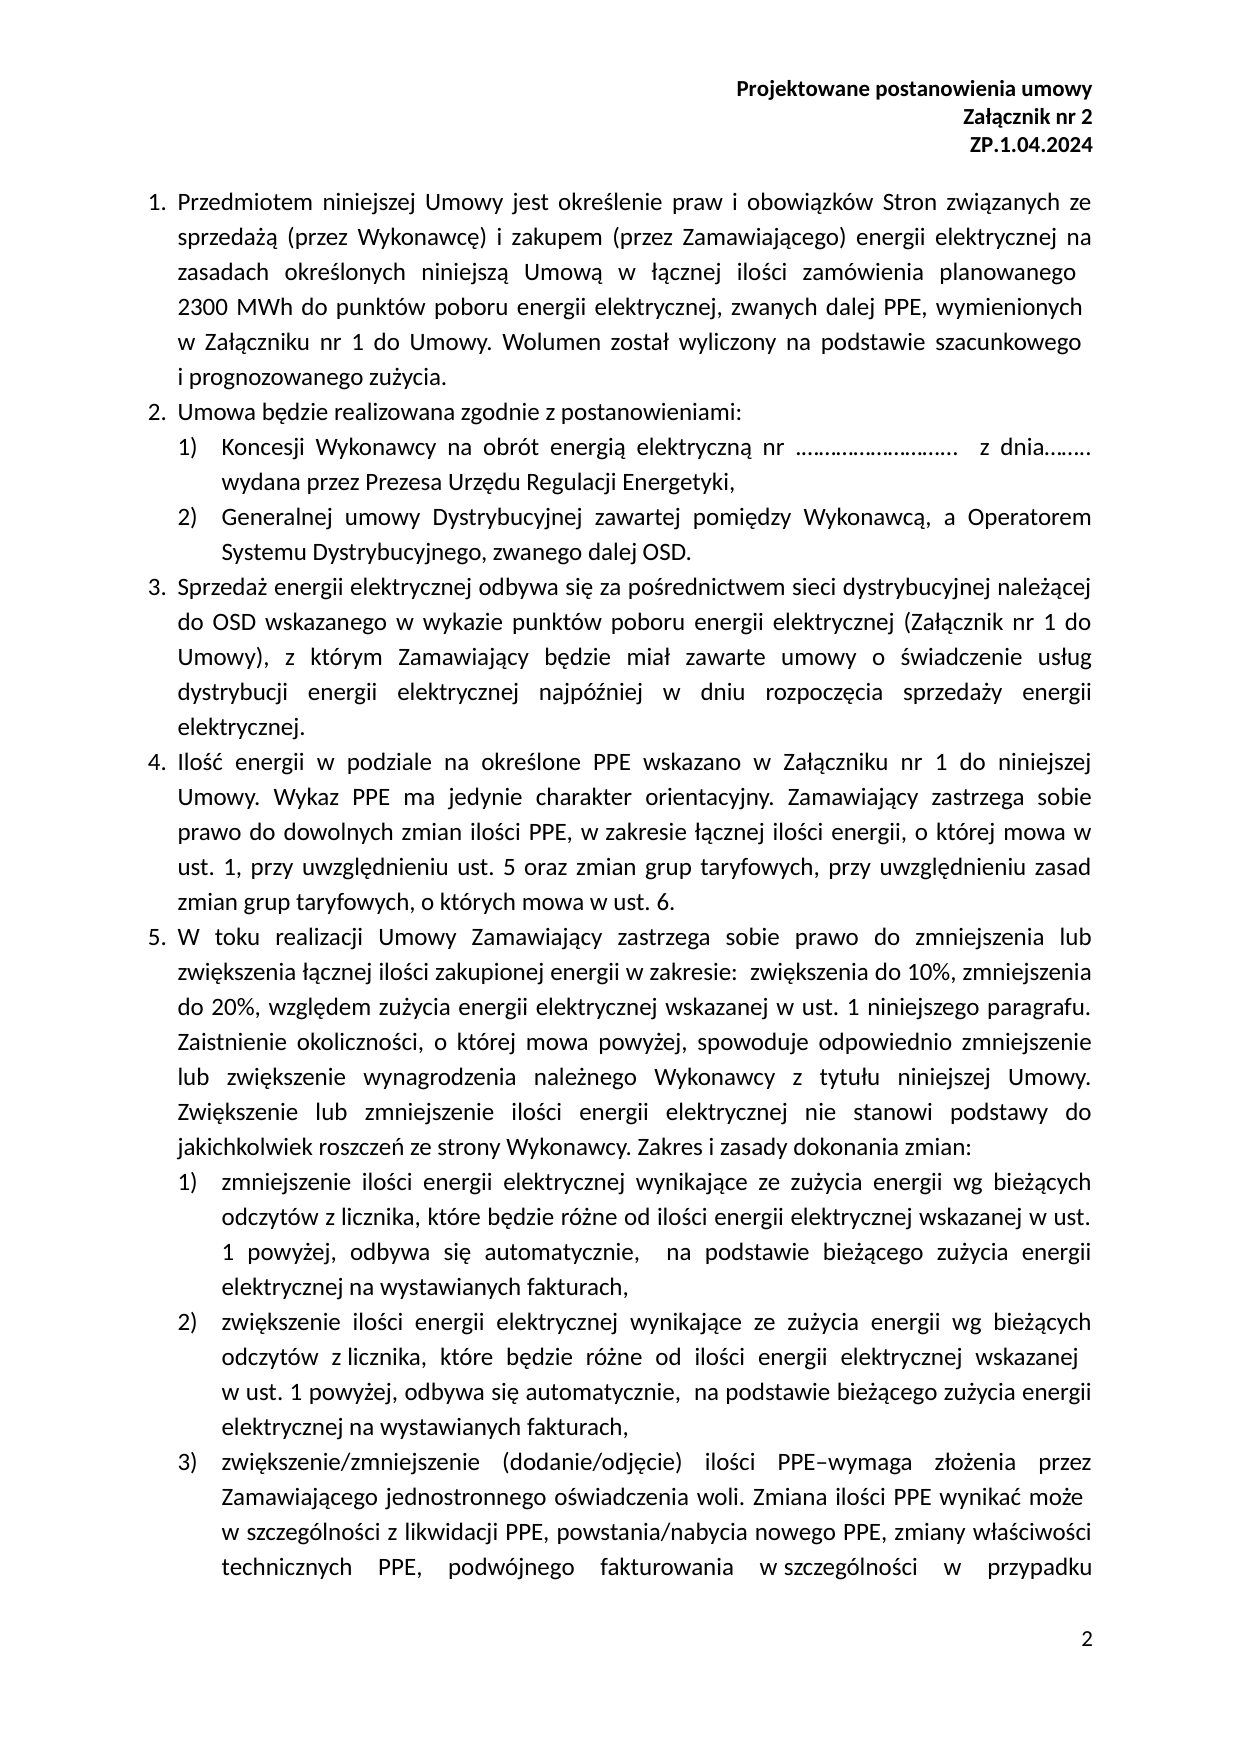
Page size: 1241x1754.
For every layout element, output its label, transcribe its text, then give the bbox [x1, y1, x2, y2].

list Umowa będzie realizowana zgodnie z postanowieniami: [148, 396, 1093, 426]
list W toku realizacji Umowy Zamawiający zastrzega sobie prawo do zmniejszenia lub zwiększenia łącznej ilości zakupionej energii w zakresie: zwiększenia do 10%, zmniejszenia do 20%, względem zużycia energii elektrycznej wskazanej w ust. 1 niniejszego paragrafu. Zaistnienie okoliczności, o której mowa powyżej, spowoduje odpowiednio zmniejszenie lub zwiększenie wynagrodzenia należnego Wykonawcy z tytułu niniejszej Umowy. Zwiększenie lub zmniejszenie ilości energii elektrycznej nie stanowi podstawy do jakichkolwiek roszczeń ze strony Wykonawcy. Zakres i zasady dokonania zmian: [148, 921, 1093, 1161]
list Sprzedaż energii elektrycznej odbywa się za pośrednictwem sieci dystrybucyjnej należącej do OSD wskazanego w wykazie punktów poboru energii elektrycznej (Załącznik nr 1 do Umowy), z którym Zamawiający będzie miał zawarte umowy o świadczenie usług dystrybucji energii elektrycznej najpóźniej w dniu rozpoczęcia sprzedaży energii elektrycznej. [148, 571, 1093, 741]
list Ilość energii w podziale na określone PPE wskazano w Załączniku nr 1 do niniejszej Umowy. Wykaz PPE ma jedynie charakter orientacyjny. Zamawiający zastrzega sobie prawo do dowolnych zmian ilości PPE, w zakresie łącznej ilości energii, o której mowa w ust. 1, przy uwzględnieniu ust. 5 oraz zmian grup taryfowych, przy uwzględnieniu zasad zmian grup taryfowych, o których mowa w ust. 6. [148, 746, 1093, 916]
list Generalnej umowy Dystrybucyjnej zawartej pomiędzy Wykonawcą, a Operatorem Systemu Dystrybucyjnego, zwanego dalej OSD. [177, 501, 1093, 566]
list zmniejszenie ilości energii elektrycznej wynikające ze zużycia energii wg bieżących odczytów z licznika, które będzie różne od ilości energii elektrycznej wskazanej w ust. 1 powyżej, odbywa się automatycznie, na podstawie bieżącego zużycia energii elektrycznej na wystawianych fakturach, [177, 1166, 1093, 1301]
list Przedmiotem niniejszej Umowy jest określenie praw i obowiązków Stron związanych ze sprzedażą (przez Wykonawcę) i zakupem (przez Zamawiającego) energii elektrycznej na zasadach określonych niniejszą Umową w łącznej ilości zamówienia planowanego 2300 MWh do punktów poboru energii elektrycznej, zwanych dalej PPE, wymienionych w Załączniku nr 1 do Umowy. Wolumen został wyliczony na podstawie szacunkowego i prognozowanego zużycia. [148, 186, 1093, 391]
list Koncesji Wykonawcy na obrót energią elektryczną nr .……………………... z dnia…….. wydana przez Prezesa Urzędu Regulacji Energetyki, [177, 431, 1093, 496]
list zwiększenie ilości energii elektrycznej wynikające ze zużycia energii wg bieżących odczytów z licznika, które będzie różne od ilości energii elektrycznej wskazanej w ust. 1 powyżej, odbywa się automatycznie, na podstawie bieżącego zużycia energii elektrycznej na wystawianych fakturach, [177, 1306, 1093, 1441]
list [177, 1446, 1093, 1581]
